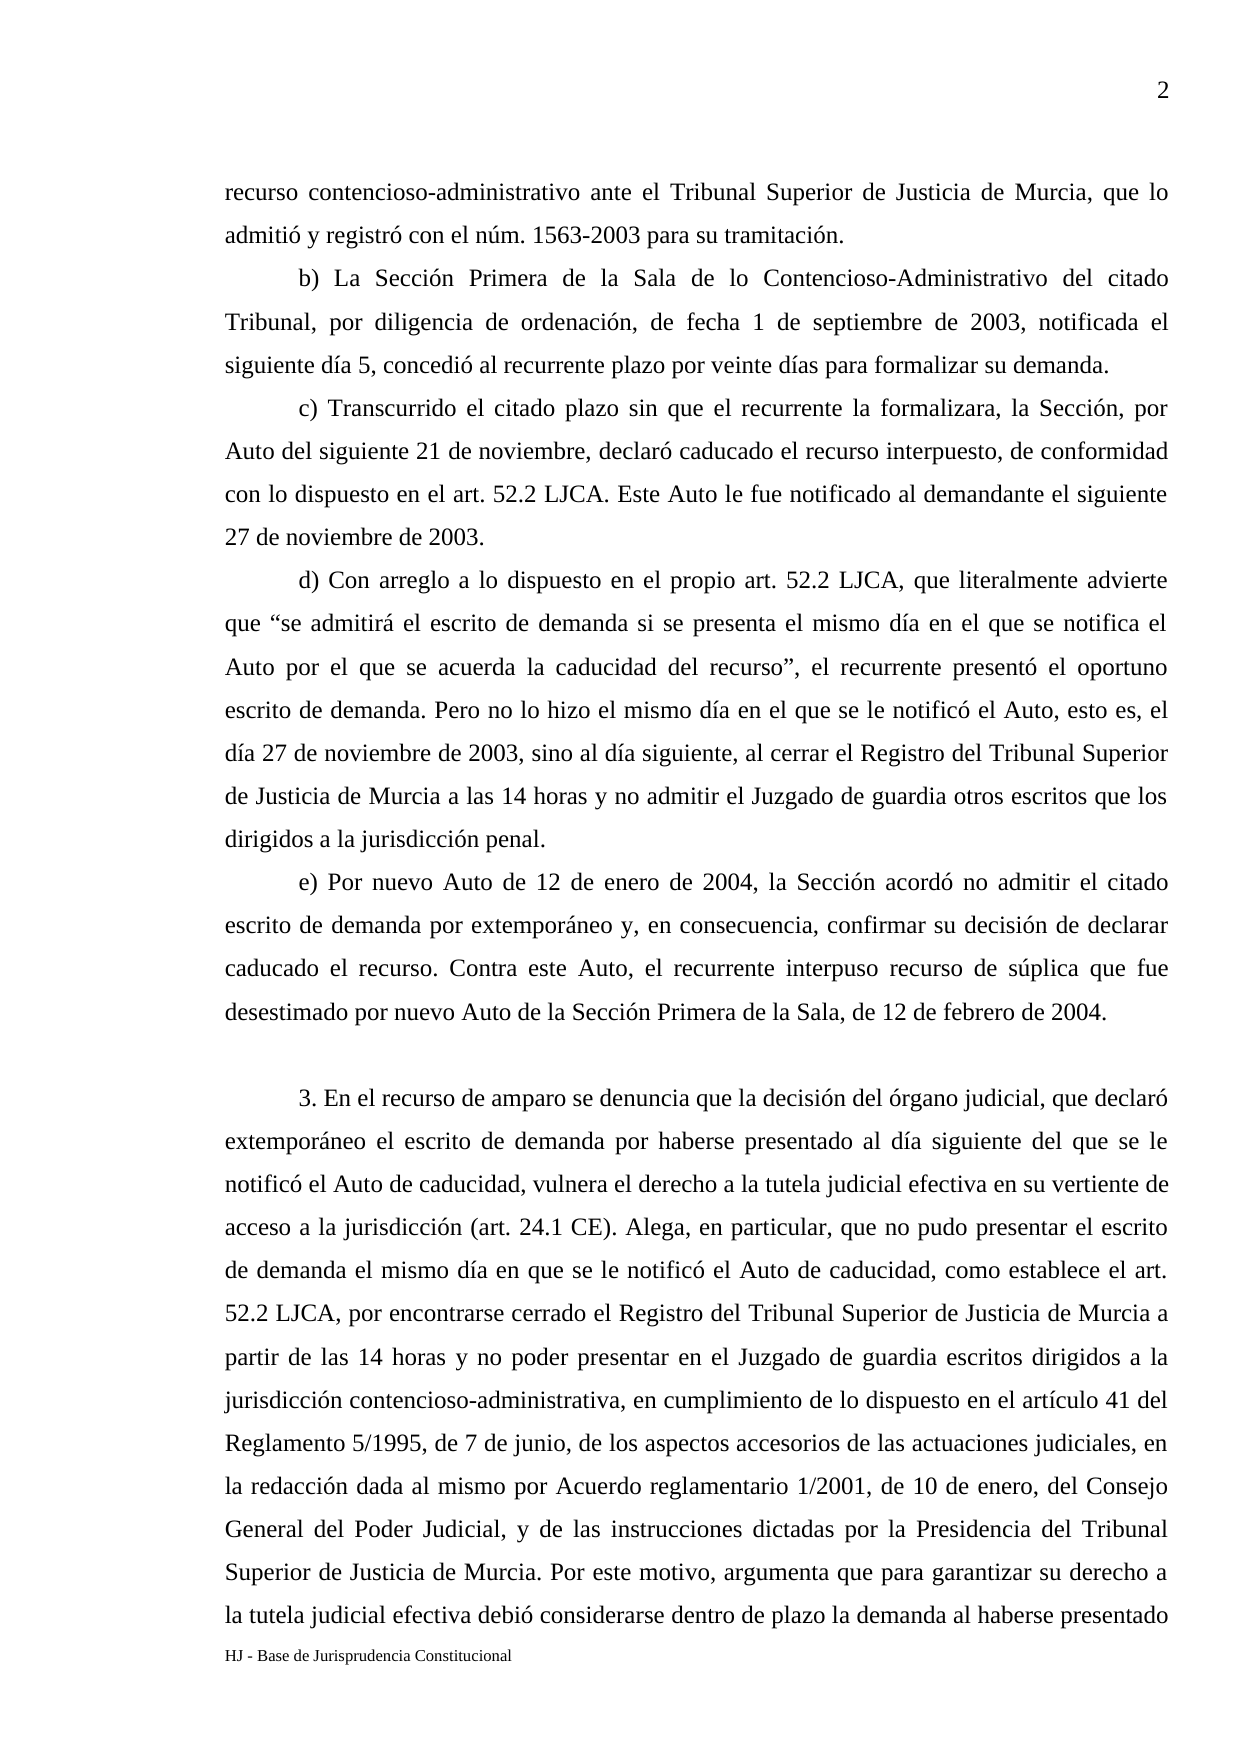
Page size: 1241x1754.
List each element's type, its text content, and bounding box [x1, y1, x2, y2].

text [224, 1083, 1169, 1629]
text e) Por nuevo Auto de 12 de enero de 2004, la Sección acordó no admitir el citado escrito de demanda por extemporáneo y, en consecuencia, confirmar su decisión de declarar caducado el recurso. Contra este Auto, el recurrente interpuso recurso de súplica que fue desestimado por nuevo Auto de la Sección Primera de la Sala, de 12 de febrero de 2004. [224, 867, 1169, 1025]
text b) La Sección Primera de la Sala de lo Contencioso-Administrativo del citado Tribunal, por diligencia de ordenación, de fecha 1 de septiembre de 2003, notificada el siguiente día 5, concedió al recurrente plazo por veinte días para formalizar su demanda. [224, 263, 1169, 378]
text c) Transcurrido el citado plazo sin que el recurrente la formalizara, la Sección, por Auto del siguiente 21 de noviembre, declaró caducado el recurso interpuesto, de conformidad con lo dispuesto en el art. 52.2 LJCA. Este Auto le fue notificado al demandante el siguiente 27 de noviembre de 2003. [224, 393, 1169, 551]
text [224, 177, 1169, 249]
text d) Con arreglo a lo dispuesto en el propio art. 52.2 LJCA, que literalmente advierte que “se admitirá el escrito de demanda si se presenta el mismo día en el que se notifica el Auto por el que se acuerda la caducidad del recurso”, el recurrente presentó el oportuno escrito de demanda. Pero no lo hizo el mismo día en el que se le notificó el Auto, esto es, el día 27 de noviembre de 2003, sino al día siguiente, al cerrar el Registro del Tribunal Superior de Justicia de Murcia a las 14 horas y no admitir el Juzgado de guardia otros escritos que los dirigidos a la jurisdicción penal. [224, 565, 1169, 853]
